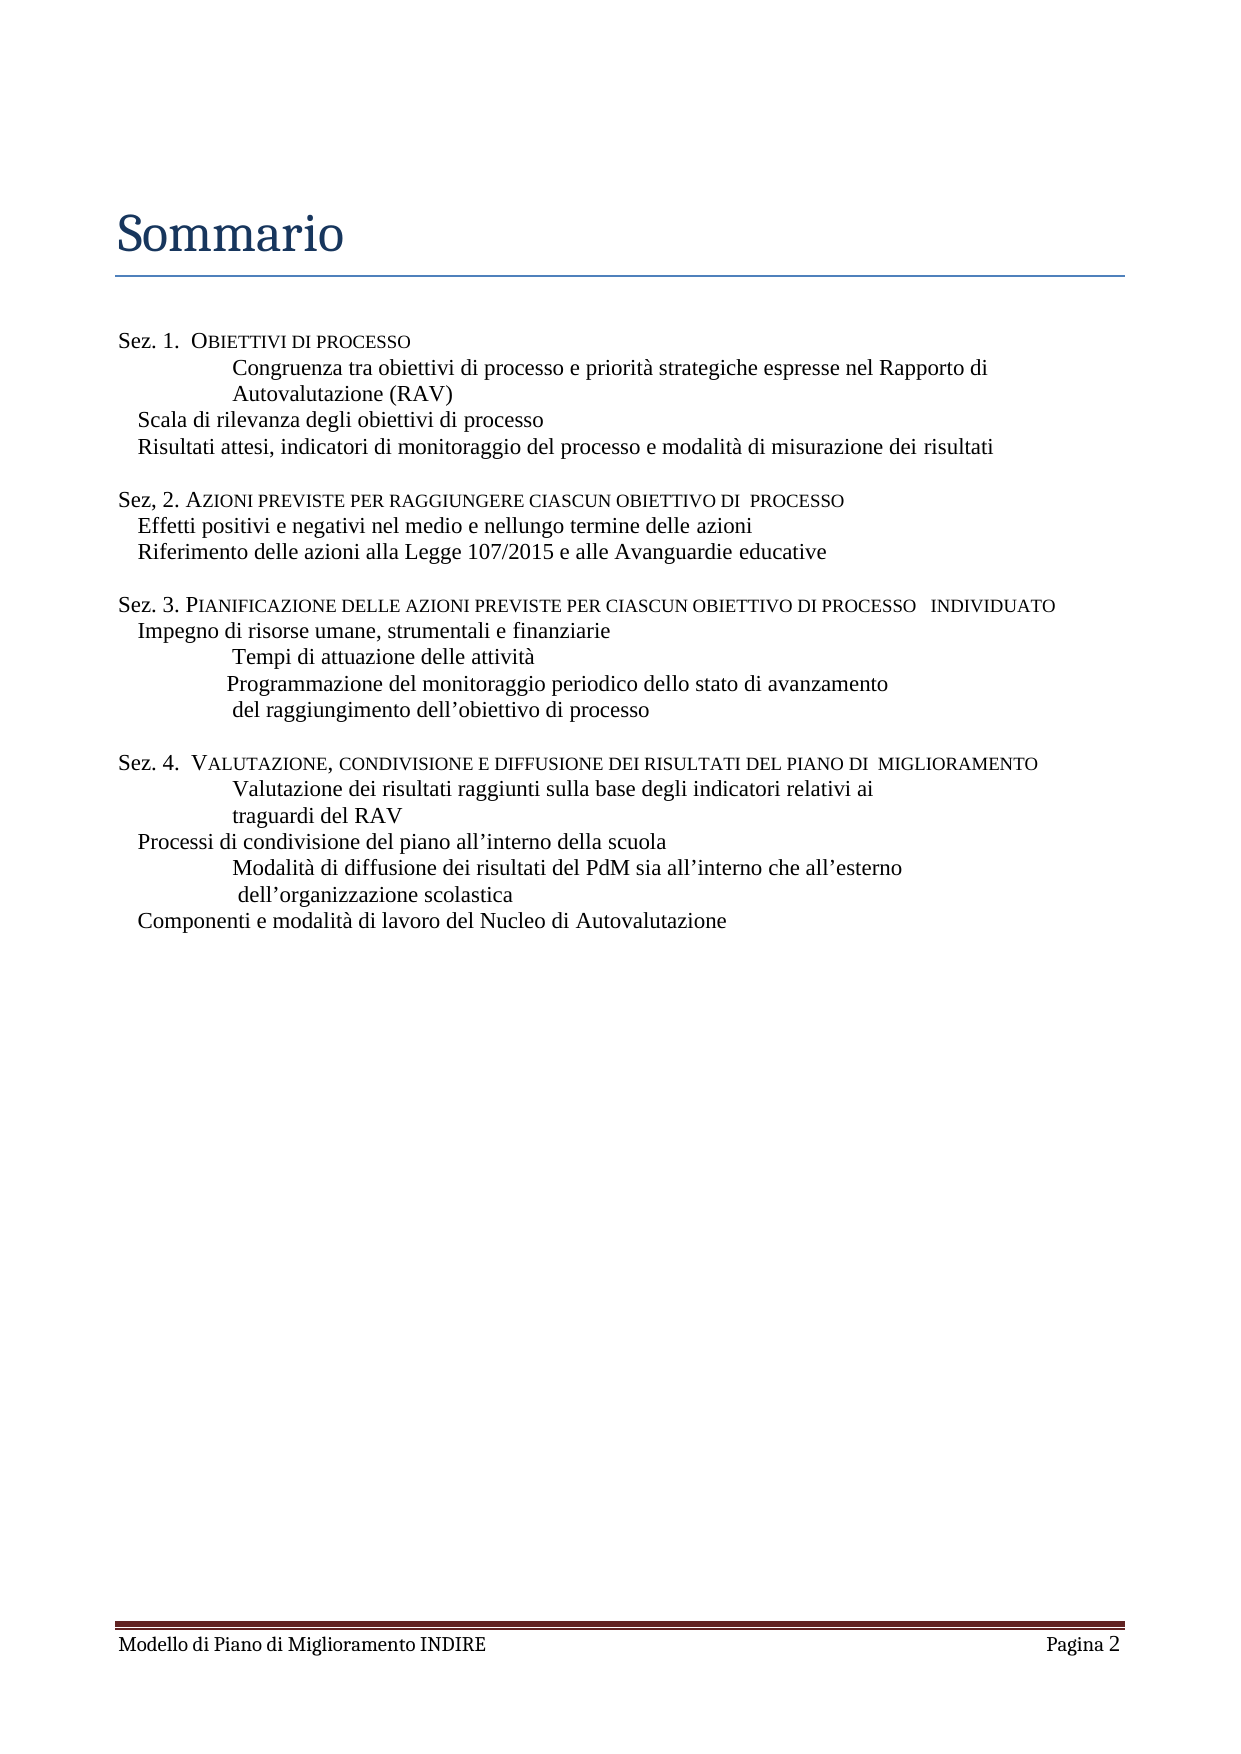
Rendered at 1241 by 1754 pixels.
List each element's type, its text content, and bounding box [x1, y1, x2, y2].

list Riferimento delle azioni alla Legge 107/2015 e alle Avanguardie educative [100, 538, 1140, 565]
text Sez. 1. OBIETTIVI DI PROCESSO [118, 328, 1140, 354]
list Scala di rilevanza degli obiettivi di processo [100, 407, 1140, 433]
list Impegno di risorse umane, strumentali e finanziarie [100, 617, 1140, 644]
list Processi di condivisione del piano all’interno della scuola [100, 828, 1140, 854]
list Modalità di diffusione dei risultati del PdM sia all’interno che all’esterno dell’organizzazione scolastica [192, 854, 1089, 907]
list Valutazione dei risultati raggiunti sulla base degli indicatori relativi ai traguardi del RAV [192, 775, 962, 828]
subtitle Sommario [118, 203, 1140, 265]
list Effetti positivi e negativi nel medio e nellungo termine delle azioni [100, 512, 1140, 538]
list Programmazione del monitoraggio periodico dello stato di avanzamento del raggiungimento dell’obiettivo di processo [192, 670, 923, 723]
list Tempi di attuazione delle attività [192, 644, 1140, 670]
text Sez. 3. PIANIFICAZIONE DELLE AZIONI PREVISTE PER CIASCUN OBIETTIVO DI PROCESSO INDIVIDUATO [118, 591, 1140, 617]
text Sez. 4. VALUTAZIONE, CONDIVISIONE E DIFFUSIONE DEI RISULTATI DEL PIANO DI MIGLIORAMENTO [118, 749, 1140, 775]
list Risultati attesi, indicatori di monitoraggio del processo e modalità di misurazione dei risultati [100, 433, 1140, 459]
text Sez, 2. AZIONI PREVISTE PER RAGGIUNGERE CIASCUN OBIETTIVO DI PROCESSO [118, 486, 1140, 512]
list Congruenza tra obiettivi di processo e priorità strategiche espresse nel Rapporto di Autovalutazione (RAV) [192, 354, 989, 407]
list Componenti e modalità di lavoro del Nucleo di Autovalutazione [100, 907, 1140, 934]
